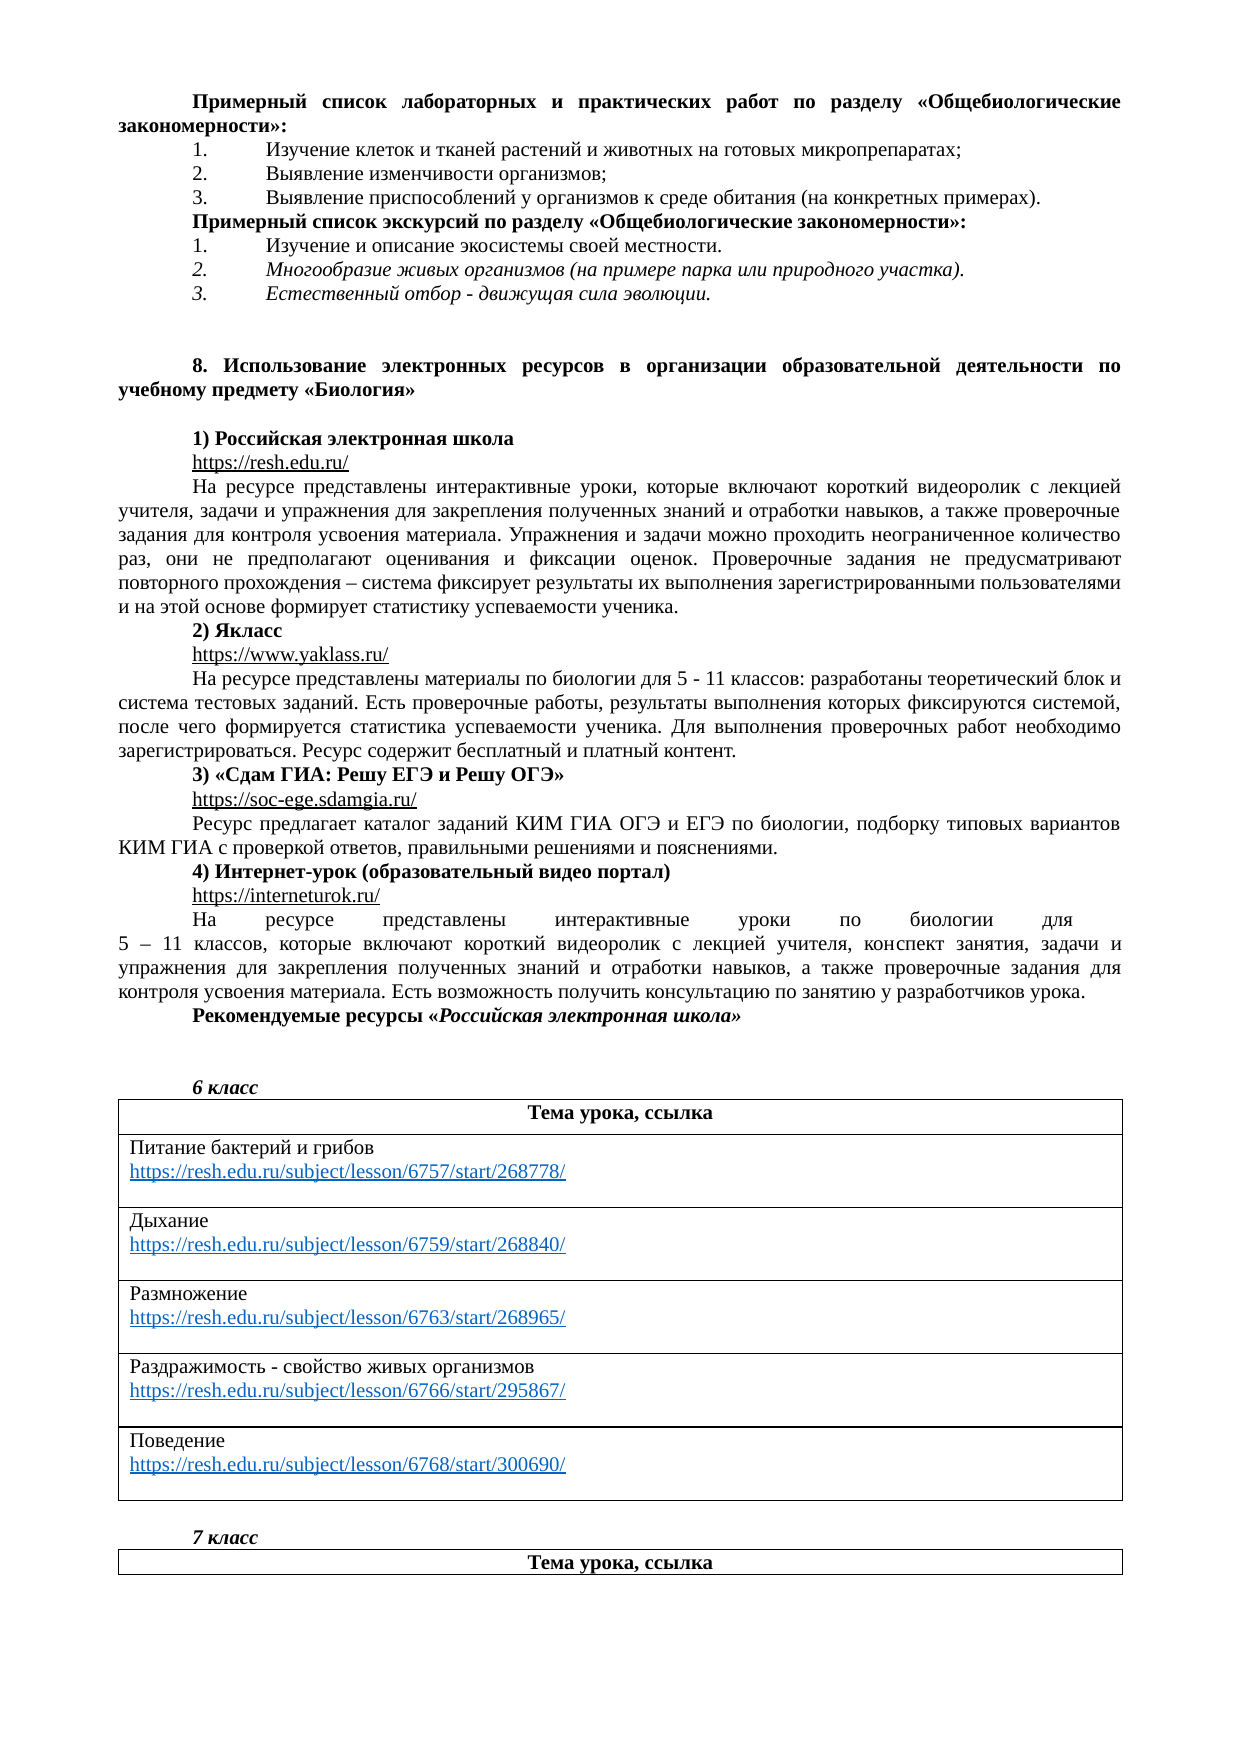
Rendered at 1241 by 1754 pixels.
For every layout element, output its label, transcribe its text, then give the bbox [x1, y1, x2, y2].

text 8. Использование электронных ресурсов в организации образовательной деятельности по учебному предмету «Биология» [118, 353, 1122, 401]
text 4) Интернет-урок (образовательный видео портал) [118, 859, 1122, 883]
text На ресурсе представлены интерактивные уроки, которые включают короткий видеоролик с лекцией учителя, задачи и упражнения для закрепления полученных знаний и отработки навыков, а также проверочные задания для контроля усвоения материала. Упражнения и задачи можно проходить неограниченное количество раз, они не предполагают оценивания и фиксации оценок. Проверочные задания не предусматривают повторного прохождения – система фиксирует результаты их выполнения зарегистрированными пользователями и на этой основе формирует статистику успеваемости ученика. [118, 474, 1122, 618]
text 6 класс [118, 1075, 1122, 1099]
table_header Тема урока, ссылка [119, 1550, 1122, 1574]
text Ресурс предлагает каталог заданий КИМ ГИА ОГЭ и ЕГЭ по биологии, подборку типовых вариантов КИМ ГИА с проверкой ответов, правильными решениями и пояснениями. [118, 811, 1122, 859]
text 3) «Сдам ГИА: Решу ЕГЭ и Решу ОГЭ» [118, 762, 1122, 786]
table_cell Питание бактерий и грибов https://resh.edu.ru/subject/lesson/6757/start/268778/ [119, 1135, 1122, 1207]
text На ресурсе представлены материалы по биологии для 5 - 11 классов: разработаны теоретический блок и система тестовых заданий. Есть проверочные работы, результаты выполнения которых фиксируются системой, после чего формируется статистика успеваемости ученика. Для выполнения проверочных работ необходимо зарегистрироваться. Ресурс содержит бесплатный и платный контент. [118, 666, 1122, 762]
text https://resh.edu.ru/ [118, 449, 1122, 474]
text Примерный список экскурсий по разделу «Общебиологические закономерности»: [118, 209, 1122, 233]
list Изучение клеток и тканей растений и животных на готовых микропрепаратах; [118, 137, 1122, 161]
text Рекомендуемые ресурсы «Российская электронная школа» [118, 1003, 1122, 1027]
text На ресурсе представлены интерактивные уроки по биологии для 5 – 11 классов, которые включают короткий видеоролик с лекцией учителя, конспект занятия, задачи и упражнения для закрепления полученных знаний и отработки навыков, а также проверочные задания для контроля усвоения материала. Есть возможность получить консультацию по занятию у разработчиков урока. [118, 907, 1122, 1003]
text 7 класс [118, 1525, 1122, 1549]
table_cell Размножение https://resh.edu.ru/subject/lesson/6763/start/268965/ [119, 1281, 1122, 1353]
list Естественный отбор - движущая сила эволюции. [118, 281, 1122, 305]
text https://www.yaklass.ru/ [118, 642, 1122, 666]
list Многообразие живых организмов (на примере парка или природного участка). [118, 257, 1122, 281]
table_cell Дыхание https://resh.edu.ru/subject/lesson/6759/start/268840/ [119, 1208, 1122, 1280]
table_header Тема урока, ссылка [119, 1100, 1122, 1133]
list Выявление изменчивости организмов; [118, 161, 1122, 185]
text https://interneturok.ru/ [118, 883, 1122, 907]
text https://soc-ege.sdamgia.ru/ [118, 786, 1122, 811]
list Изучение и описание экосистемы своей местности. [118, 233, 1122, 257]
table_cell Поведение https://resh.edu.ru/subject/lesson/6768/start/300690/ [119, 1428, 1122, 1500]
list Выявление приспособлений у организмов к среде обитания (на конкретных примерах). [118, 185, 1122, 209]
text 1) Российская электронная школа [118, 426, 1122, 449]
table_cell Раздражимость - свойство живых организмов https://resh.edu.ru/subject/lesson/6766/start/295867/ [119, 1354, 1122, 1426]
text 2) Якласс [118, 618, 1122, 642]
text Примерный список лабораторных и практических работ по разделу «Общебиологические закономерности»: [118, 89, 1122, 137]
